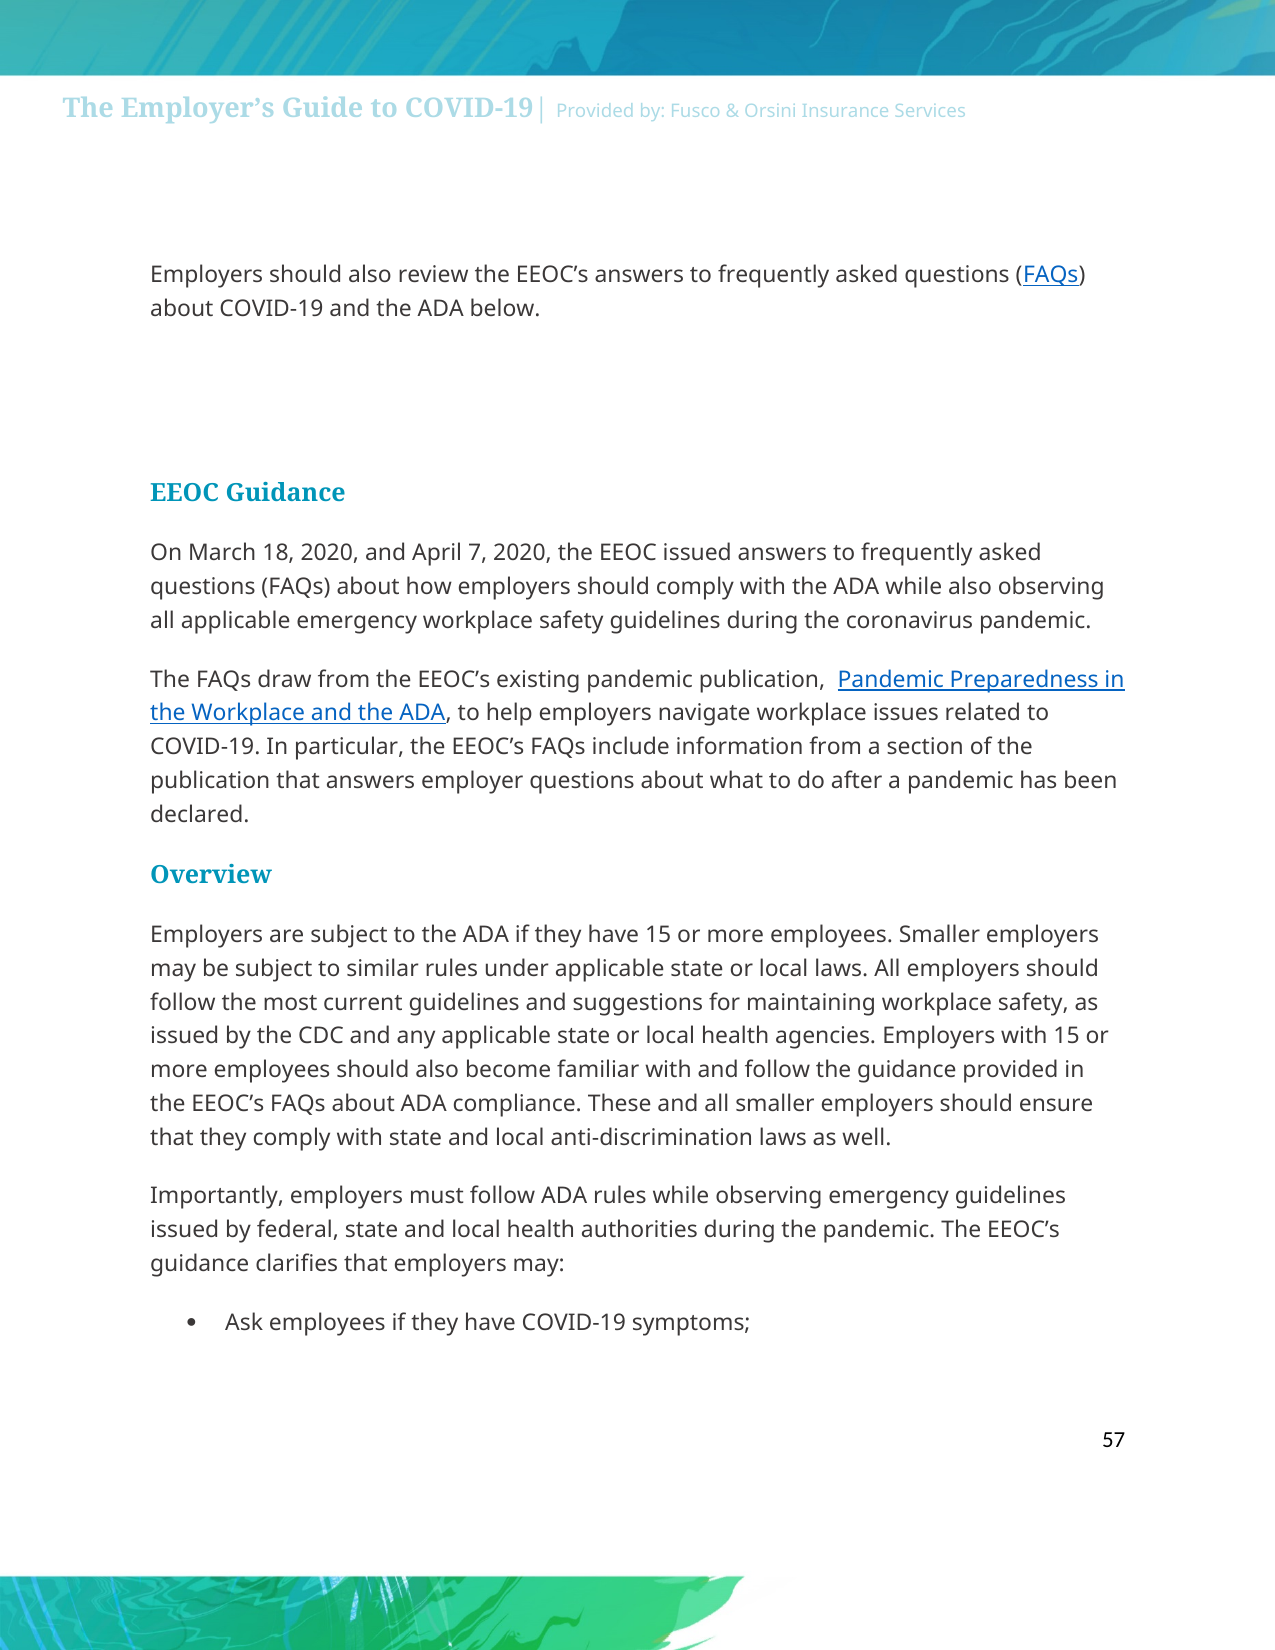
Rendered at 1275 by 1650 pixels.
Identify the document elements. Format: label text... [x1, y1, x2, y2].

text Importantly, employers must follow ADA rules while observing emergency guidelines issued by federal, state and local health authorities during the pandemic. The EEOC’s guidance clarifies that employers may: [150, 1179, 1125, 1278]
picture [0, 0, 1275, 91]
text Employers are subject to the ADA if they have 15 or more employees. Smaller employers may be subject to similar rules under applicable state or local laws. All employers should follow the most current guidelines and suggestions for maintaining workplace safety, as issued by the CDC and any applicable state or local health agencies. Employers with 15 or more employees should also become familiar with and follow the guidance provided in the EEOC’s FAQs about ADA compliance. These and all smaller employers should ensure that they comply with state and local anti-discrimination laws as well. [150, 918, 1125, 1152]
text On March 18, 2020, and April 7, 2020, the EEOC issued answers to frequently asked questions (FAQs) about how employers should comply with the ADA while also observing all applicable emergency workplace safety guidelines during the coronavirus pandemic. [150, 536, 1125, 635]
subtitle EEOC Guidance [150, 474, 1125, 508]
list Employers should also review the EEOC’s answers to frequently asked questions (FAQs) about COVID-19 and the ADA below. [150, 258, 1125, 323]
text The FAQs draw from the EEOC’s existing pandemic publication, Pandemic Preparedness in the Workplace and the ADA, to help employers navigate workplace issues related to COVID-19. In particular, the EEOC’s FAQs include information from a section of the publication that answers employer questions about what to do after a pandemic has been declared. [150, 662, 1125, 829]
subtitle Overview [150, 856, 1125, 890]
picture [0, 93, 1275, 1650]
list Ask employees if they have COVID-19 symptoms; [187, 1306, 1125, 1337]
